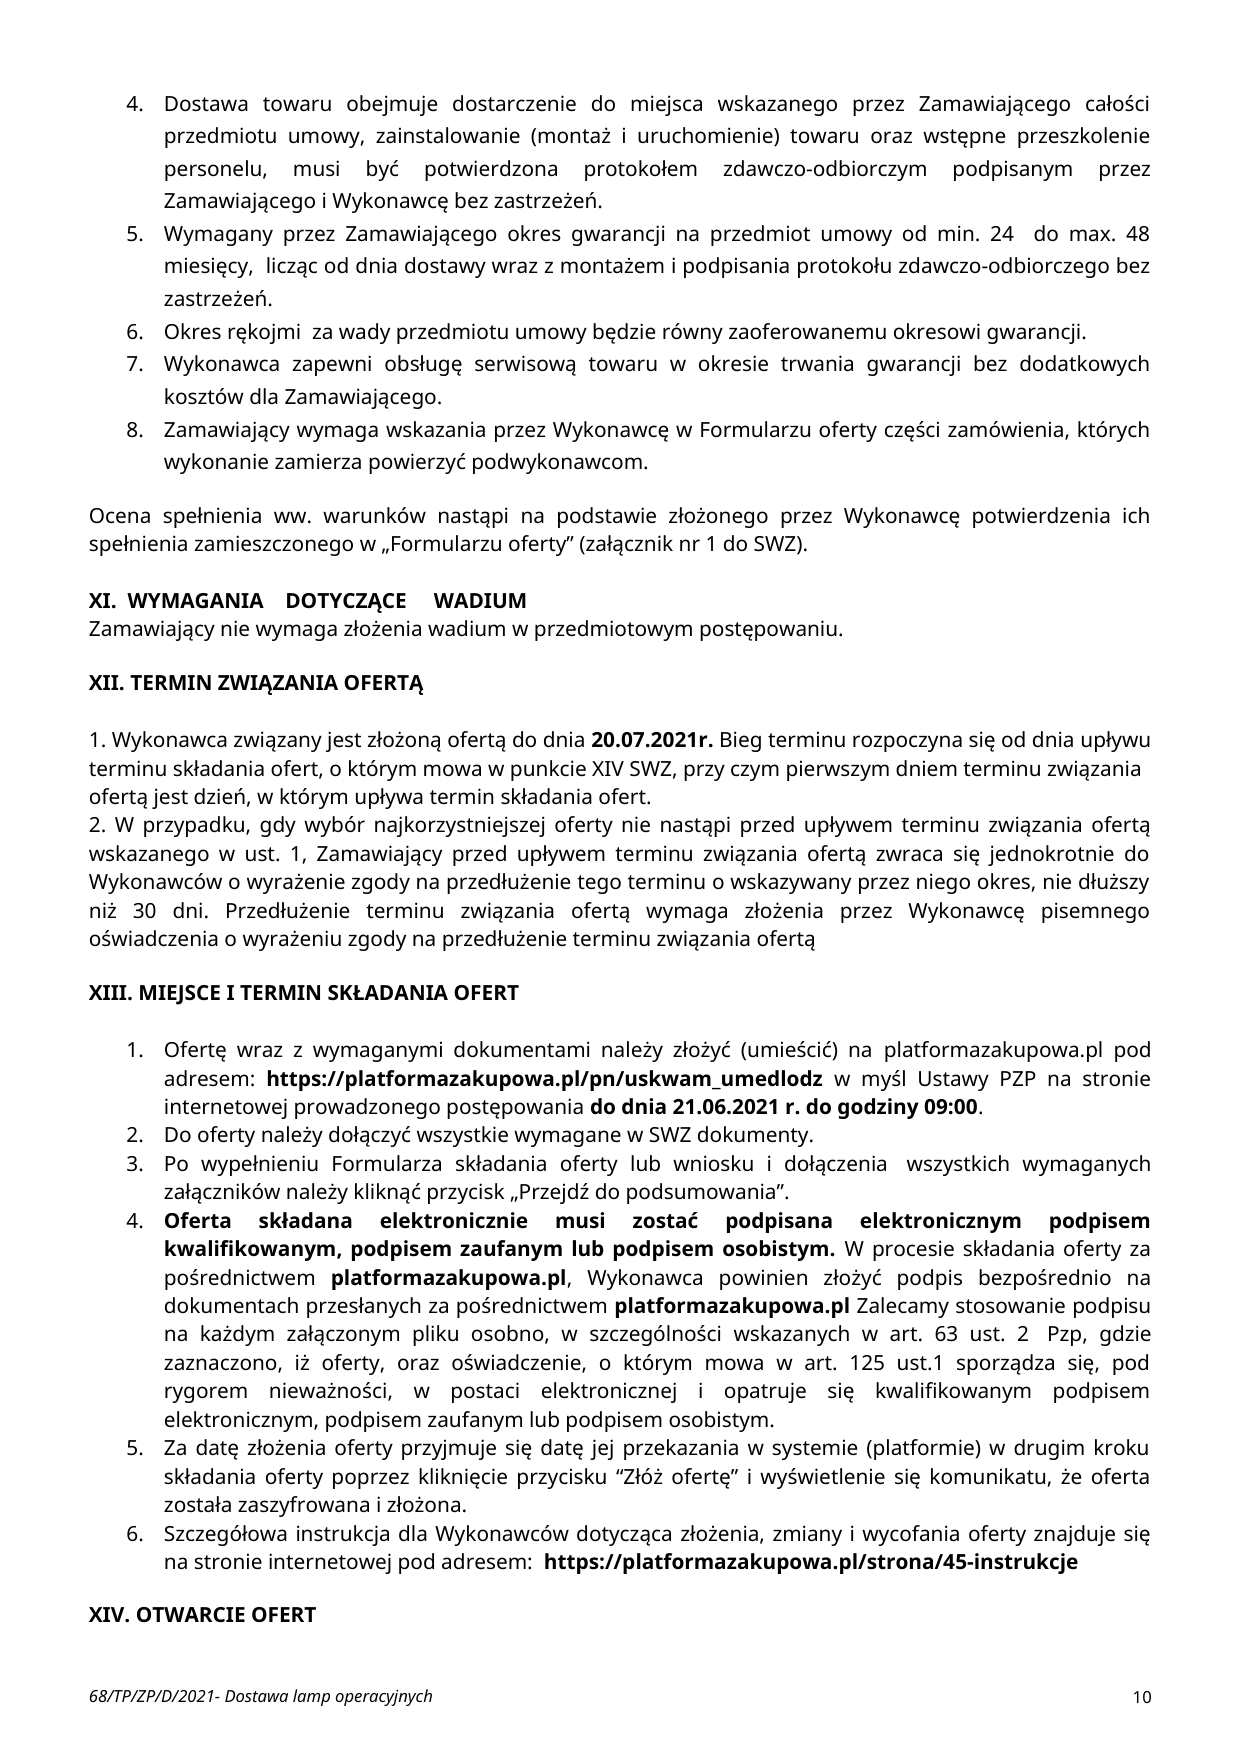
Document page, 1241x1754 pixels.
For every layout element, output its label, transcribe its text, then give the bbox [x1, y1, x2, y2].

list Wymagany przez Zamawiającego okres gwarancji na przedmiot umowy od min. 24 do max. 48 miesięcy, licząc od dnia dostawy wraz z montażem i podpisania protokołu zdawczo-odbiorczego bez zastrzeżeń. [126, 219, 1152, 313]
text 2. W przypadku, gdy wybór najkorzystniejszej oferty nie nastąpi przed upływem terminu związania ofertą wskazanego w ust. 1, Zamawiający przed upływem terminu związania ofertą zwraca się jednokrotnie do Wykonawców o wyrażenie zgody na przedłużenie tego terminu o wskazywany przez niego okres, nie dłuższy niż 30 dni. Przedłużenie terminu związania ofertą wymaga złożenia przez Wykonawcę pisemnego oświadczenia o wyrażeniu zgody na przedłużenie terminu związania ofertą [89, 811, 1152, 953]
list Szczegółowa instrukcja dla Wykonawców dotycząca złożenia, zmiany i wycofania oferty znajduje się na stronie internetowej pod adresem: https://platformazakupowa.pl/strona/45-instrukcje [126, 1519, 1152, 1576]
list Oferta składana elektronicznie musi zostać podpisana elektronicznym podpisem kwalifikowanym, podpisem zaufanym lub podpisem osobistym. W procesie składania oferty za pośrednictwem platformazakupowa.pl, Wykonawca powinien złożyć podpis bezpośrednio na dokumentach przesłanych za pośrednictwem platformazakupowa.pl Zalecamy stosowanie podpisu na każdym załączonym pliku osobno, w szczególności wskazanych w art. 63 ust. 2 Pzp, gdzie zaznaczono, iż oferty, oraz oświadczenie, o którym mowa w art. 125 ust.1 sporządza się, pod rygorem nieważności, w postaci elektronicznej i opatruje się kwalifikowanym podpisem elektronicznym, podpisem zaufanym lub podpisem osobistym. [126, 1206, 1152, 1433]
list Ofertę wraz z wymaganymi dokumentami należy złożyć (umieścić) na platformazakupowa.pl pod adresem: https://platformazakupowa.pl/pn/uskwam_umedlodz w myśl Ustawy PZP na stronie internetowej prowadzonego postępowania do dnia 21.06.2021 r. do godziny 09:00. [126, 1035, 1152, 1121]
list Okres rękojmi za wady przedmiotu umowy będzie równy zaoferowanemu okresowi gwarancji. [126, 317, 1152, 345]
text XI. WYMAGANIA DOTYCZĄCE WADIUM [89, 586, 1152, 614]
text Ocena spełnienia ww. warunków nastąpi na podstawie złożonego przez Wykonawcę potwierdzenia ich spełnienia zamieszczonego w „Formularzu oferty” (załącznik nr 1 do SWZ). [89, 501, 1152, 558]
text XII. TERMIN ZWIĄZANIA OFERTĄ [89, 668, 1152, 697]
list Zamawiający wymaga wskazania przez Wykonawcę w Formularzu oferty części zamówienia, których wykonanie zamierza powierzyć podwykonawcom. [126, 415, 1152, 476]
list Po wypełnieniu Formularza składania oferty lub wniosku i dołączenia wszystkich wymaganych załączników należy kliknąć przycisk „Przejdź do podsumowania”. [126, 1149, 1152, 1206]
list Za datę złożenia oferty przyjmuje się datę jej przekazania w systemie (platformie) w drugim kroku składania oferty poprzez kliknięcie przycisku “Złóż ofertę” i wyświetlenie się komunikatu, że oferta została zaszyfrowana i złożona. [126, 1433, 1152, 1519]
list Dostawa towaru obejmuje dostarczenie do miejsca wskazanego przez Zamawiającego całości przedmiotu umowy, zainstalowanie (montaż i uruchomienie) towaru oraz wstępne przeszkolenie personelu, musi być potwierdzona protokołem zdawczo-odbiorczym podpisanym przez Zamawiającego i Wykonawcę bez zastrzeżeń. [126, 89, 1152, 215]
text XIII. MIEJSCE I TERMIN SKŁADANIA OFERT [89, 978, 1152, 1007]
list Wykonawca zapewni obsługę serwisową towaru w okresie trwania gwarancji bez dodatkowych kosztów dla Zamawiającego. [126, 349, 1152, 411]
text Zamawiający nie wymaga złożenia wadium w przedmiotowym postępowaniu. [89, 614, 1152, 643]
text XIV. Otwarcie ofert [89, 1601, 1152, 1629]
text 1. Wykonawca związany jest złożoną ofertą do dnia 20.07.2021r. Bieg terminu rozpoczyna się od dnia upływu terminu składania ofert, o którym mowa w punkcie XIV SWZ, przy czym pierwszym dniem terminu związania ofertą jest dzień, w którym upływa termin składania ofert. [89, 725, 1152, 811]
list Do oferty należy dołączyć wszystkie wymagane w SWZ dokumenty. [126, 1121, 1152, 1149]
